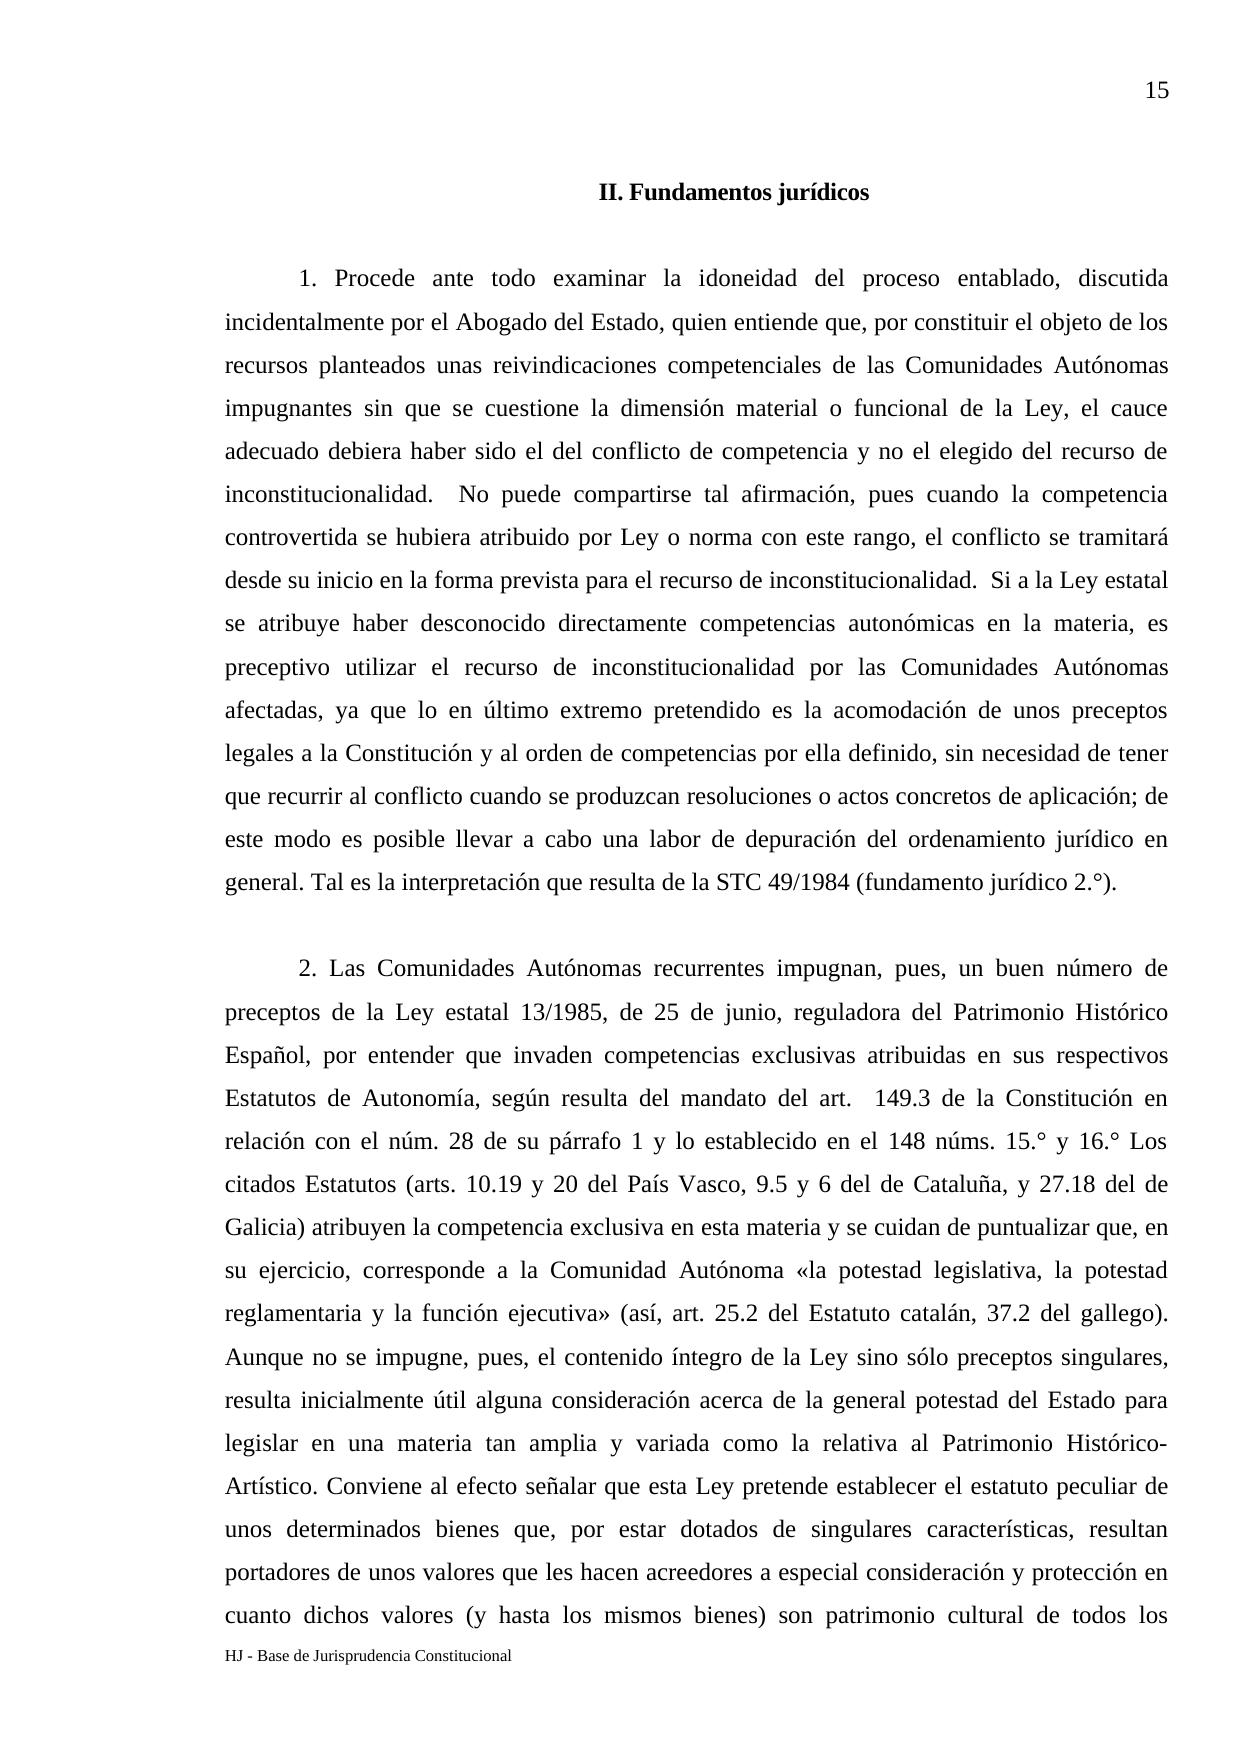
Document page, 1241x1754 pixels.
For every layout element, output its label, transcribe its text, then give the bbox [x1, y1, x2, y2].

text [224, 953, 1169, 1629]
subtitle II. Fundamentos jurídicos [224, 177, 1169, 206]
text 1. Procede ante todo examinar la idoneidad del proceso entablado, discutida incidentalmente por el Abogado del Estado, quien entiende que, por constituir el objeto de los recursos planteados unas reivindicaciones competenciales de las Comunidades Autónomas impugnantes sin que se cuestione la dimensión material o funcional de la Ley, el cauce adecuado debiera haber sido el del conflicto de competencia y no el elegido del recurso de inconstitucionalidad. No puede compartirse tal afirmación, pues cuando la competencia controvertida se hubiera atribuido por Ley o norma con este rango, el conflicto se tramitará desde su inicio en la forma prevista para el recurso de inconstitucionalidad. Si a la Ley estatal se atribuye haber desconocido directamente competencias autonómicas en la materia, es preceptivo utilizar el recurso de inconstitucionalidad por las Comunidades Autónomas afectadas, ya que lo en último extremo pretendido es la acomodación de unos preceptos legales a la Constitución y al orden de competencias por ella definido, sin necesidad de tener que recurrir al conflicto cuando se produzcan resoluciones o actos concretos de aplicación; de este modo es posible llevar a cabo una labor de depuración del ordenamiento jurídico en general. Tal es la interpretación que resulta de la STC 49/1984 (fundamento jurídico 2.°). [224, 263, 1169, 896]
